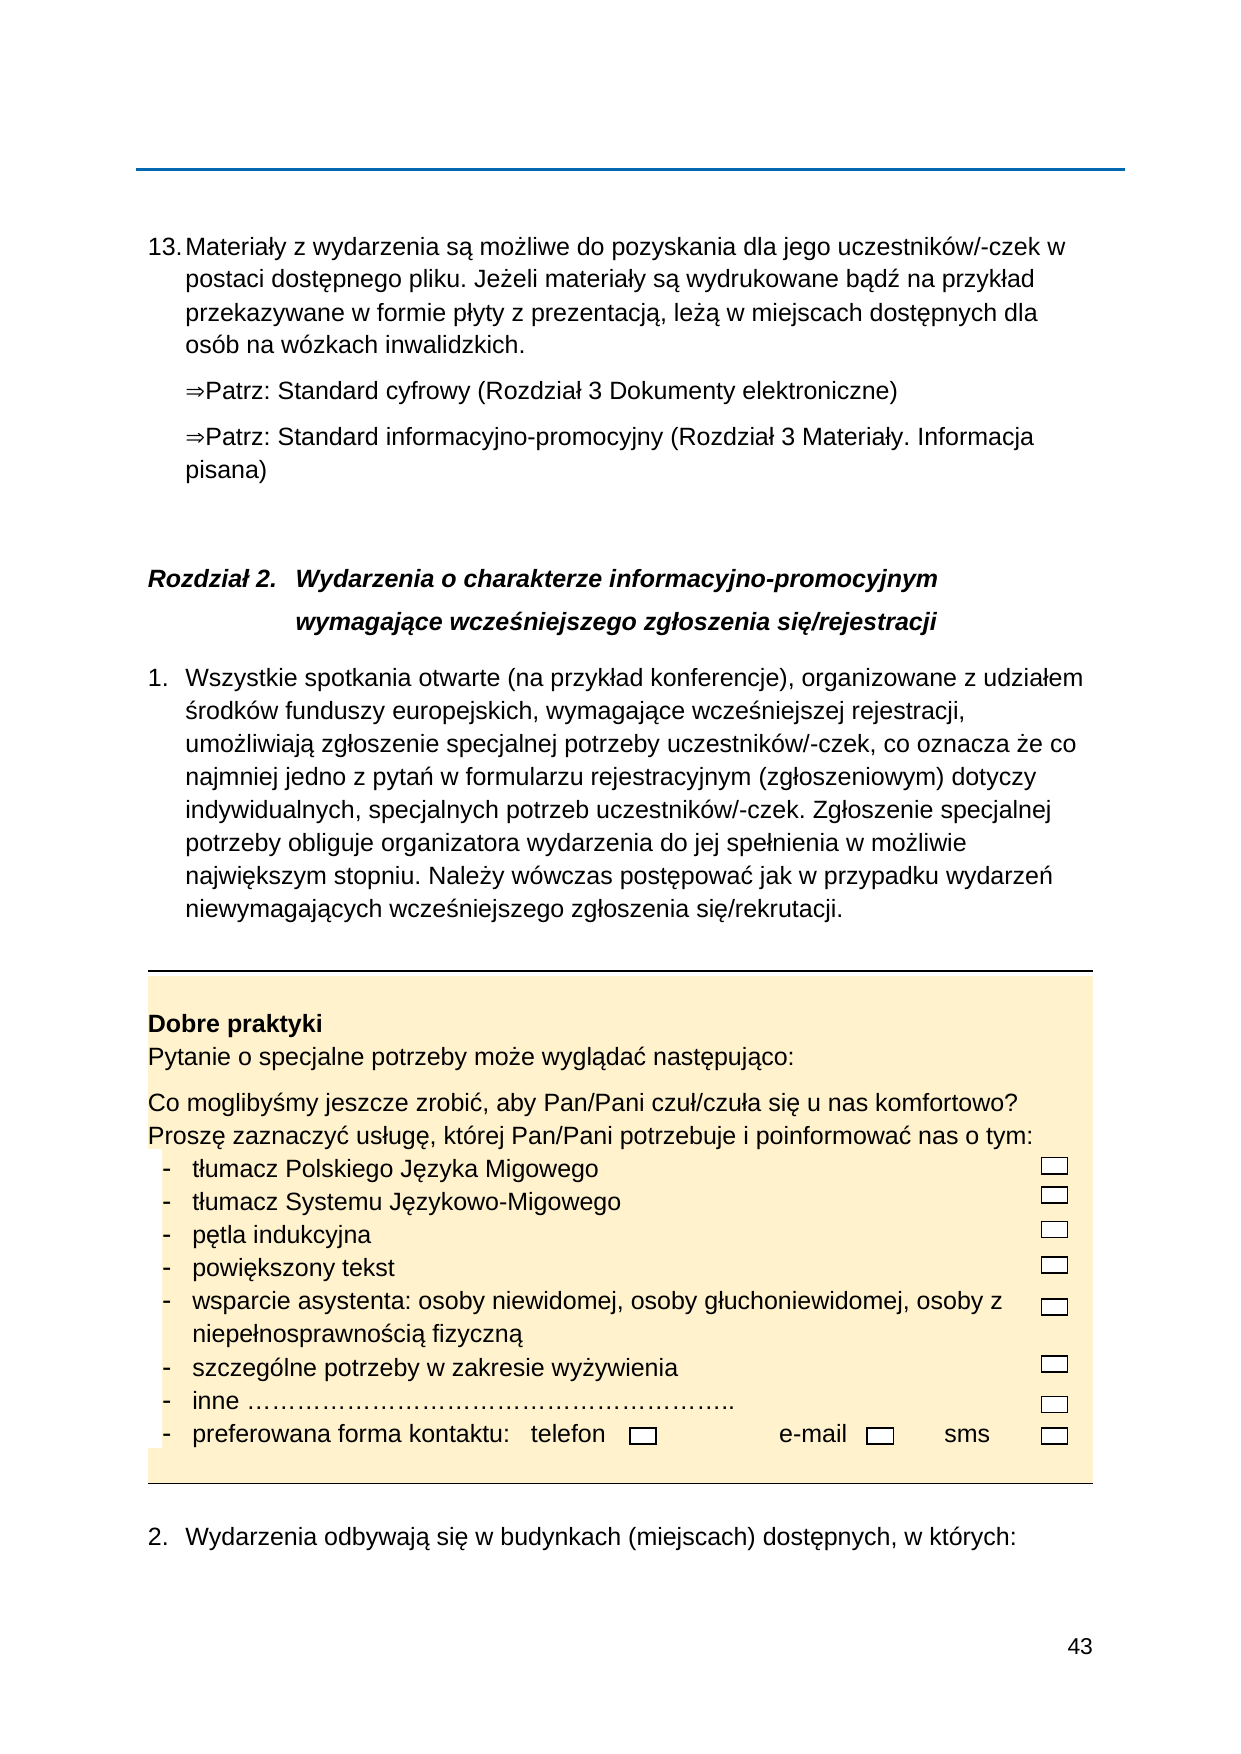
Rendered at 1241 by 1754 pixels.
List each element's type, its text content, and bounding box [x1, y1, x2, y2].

list wsparcie asystenta: osoby niewidomej, osoby głuchoniewidomej, osoby z niepełnosprawnością fizyczną [162, 1286, 1093, 1348]
subtitle Wydarzenia o charakterze informacyjno-promocyjnym wymagające wcześniejszego zgłoszenia się/rejestracji [148, 564, 1093, 636]
list Wszystkie spotkania otwarte (na przykład konferencje), organizowane z udziałem środków funduszy europejskich, wymagające wcześniejszej rejestracji, umożliwiają zgłoszenie specjalnej potrzeby uczestników/-czek, co oznacza że co najmniej jedno z pytań w formularzu rejestracyjnym (zgłoszeniowym) dotyczy indywidualnych, specjalnych potrzeb uczestników/-czek. Zgłoszenie specjalnej potrzeby obliguje organizatora wydarzenia do jej spełnienia w możliwie największym stopniu. Należy wówczas postępować jak w przypadku wydarzeń niewymagających wcześniejszego zgłoszenia się/rekrutacji. [148, 663, 1093, 923]
list inne ………………………………………………….. [162, 1386, 1093, 1414]
list powiększony tekst [162, 1253, 1093, 1282]
text Co moglibyśmy jeszcze zrobić, aby Pan/Pani czuł/czuła się u nas komfortowo? Proszę zaznaczyć usługę, której Pan/Pani potrzebuje i poinformować nas o tym: [148, 1088, 1093, 1149]
text Dobre praktyki [148, 1009, 1093, 1038]
text Pytanie o specjalne potrzeby może wyglądać następująco: [148, 1042, 1093, 1071]
text Patrz: Standard informacyjno-promocyjny (Rozdział 3 Materiały. Informacja pisana) [185, 422, 1093, 483]
list preferowana forma kontaktu: telefon e-mail sms [162, 1419, 1093, 1448]
text Patrz: Standard cyfrowy (Rozdział 3 Dokumenty elektroniczne) [185, 376, 1093, 405]
list Materiały z wydarzenia są możliwe do pozyskania dla jego uczestników/-czek w postaci dostępnego pliku. Jeżeli materiały są wydrukowane bądź na przykład przekazywane w formie płyty z prezentacją, leżą w miejscach dostępnych dla osób na wózkach inwalidzkich. [148, 231, 1093, 359]
list Wydarzenia odbywają się w budynkach (miejscach) dostępnych, w których: [148, 1522, 1093, 1550]
list pętla indukcyjna [162, 1220, 1093, 1249]
list tłumacz Systemu Językowo-Migowego [162, 1187, 1093, 1216]
list szczególne potrzeby w zakresie wyżywienia [162, 1352, 1093, 1381]
list tłumacz Polskiego Języka Migowego [162, 1154, 1093, 1183]
